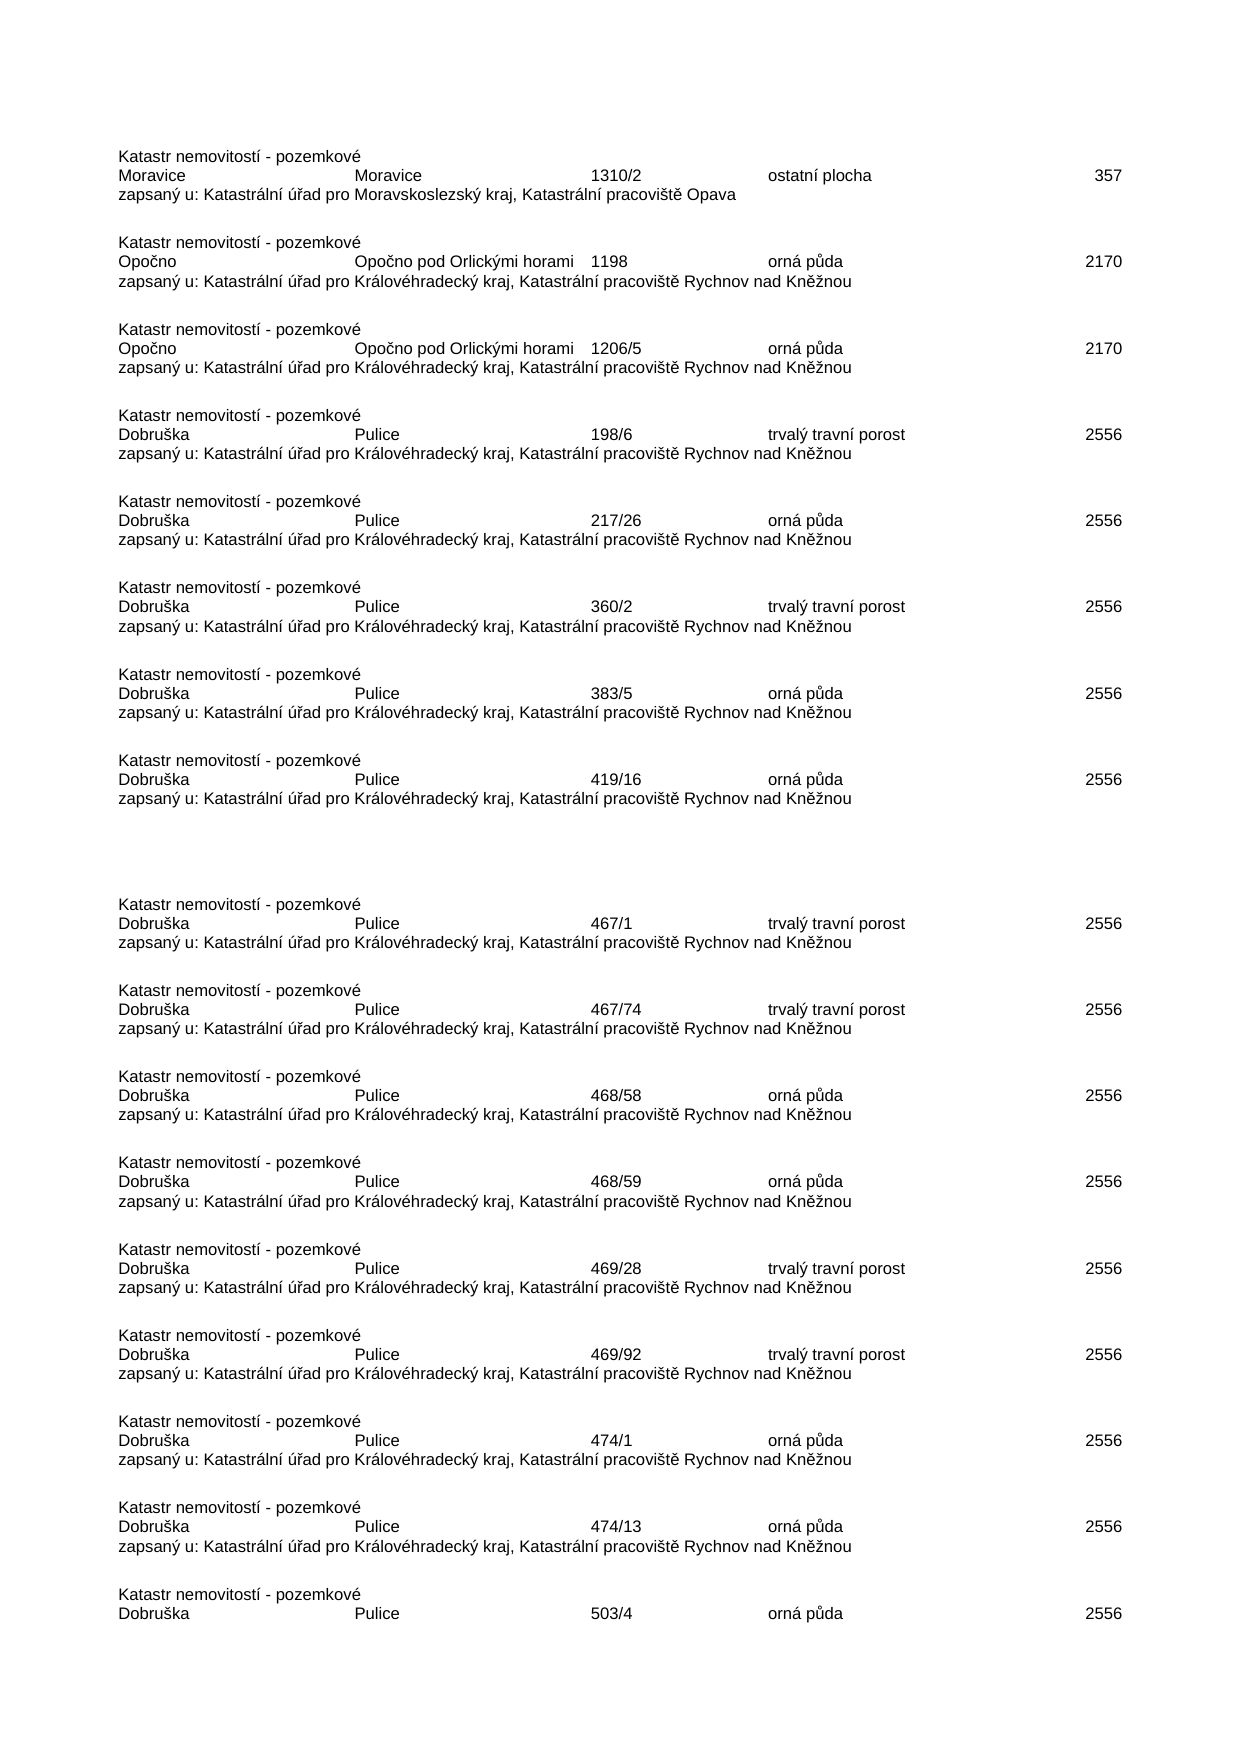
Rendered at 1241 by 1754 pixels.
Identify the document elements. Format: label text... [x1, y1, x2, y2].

text Dobruška Pulice 467/74 trvalý travní porost 2556 [118, 1000, 1122, 1019]
text Dobruška Pulice 198/6 trvalý travní porost 2556 [118, 425, 1122, 444]
text Katastr nemovitostí - pozemkové [118, 319, 1122, 338]
text zapsaný u: Katastrální úřad pro Královéhradecký kraj, Katastrální pracoviště Rychnov nad Kněžnou [118, 1278, 1122, 1297]
text zapsaný u: Katastrální úřad pro Královéhradecký kraj, Katastrální pracoviště Rychnov nad Kněžnou [118, 789, 1122, 808]
text Dobruška Pulice 468/59 orná půda 2556 [118, 1172, 1122, 1191]
text zapsaný u: Katastrální úřad pro Královéhradecký kraj, Katastrální pracoviště Rychnov nad Kněžnou [118, 933, 1122, 952]
text Katastr nemovitostí - pozemkové [118, 751, 1122, 770]
text zapsaný u: Katastrální úřad pro Královéhradecký kraj, Katastrální pracoviště Rychnov nad Kněžnou [118, 616, 1122, 636]
text zapsaný u: Katastrální úřad pro Královéhradecký kraj, Katastrální pracoviště Rychnov nad Kněžnou [118, 1364, 1122, 1383]
text zapsaný u: Katastrální úřad pro Královéhradecký kraj, Katastrální pracoviště Rychnov nad Kněžnou [118, 1105, 1122, 1124]
text Katastr nemovitostí - pozemkové [118, 233, 1122, 252]
text Katastr nemovitostí - pozemkové [118, 1326, 1122, 1345]
text Katastr nemovitostí - pozemkové [118, 1067, 1122, 1086]
text zapsaný u: Katastrální úřad pro Královéhradecký kraj, Katastrální pracoviště Rychnov nad Kněžnou [118, 271, 1122, 291]
text Dobruška Pulice 469/92 trvalý travní porost 2556 [118, 1345, 1122, 1364]
text Dobruška Pulice 474/13 orná půda 2556 [118, 1517, 1122, 1536]
text Dobruška Pulice 383/5 orná půda 2556 [118, 683, 1122, 703]
text Dobruška Pulice 469/28 trvalý travní porost 2556 [118, 1258, 1122, 1278]
text Katastr nemovitostí - pozemkové [118, 492, 1122, 511]
text Katastr nemovitostí - pozemkové [118, 981, 1122, 1000]
text zapsaný u: Katastrální úřad pro Královéhradecký kraj, Katastrální pracoviště Rychnov nad Kněžnou [118, 530, 1122, 549]
text Opočno Opočno pod Orlickými horami 1206/5 orná půda 2170 [118, 338, 1122, 358]
text Katastr nemovitostí - pozemkové [118, 1239, 1122, 1258]
text Dobruška Pulice 474/1 orná půda 2556 [118, 1431, 1122, 1450]
text Katastr nemovitostí - pozemkové [118, 1412, 1122, 1431]
text Opočno Opočno pod Orlickými horami 1198 orná půda 2170 [118, 252, 1122, 271]
text Katastr nemovitostí - pozemkové [118, 894, 1122, 913]
text zapsaný u: Katastrální úřad pro Královéhradecký kraj, Katastrální pracoviště Rychnov nad Kněžnou [118, 444, 1122, 463]
text Moravice Moravice 1310/2 ostatní plocha 357 [118, 166, 1122, 185]
text Katastr nemovitostí - pozemkové [118, 1153, 1122, 1172]
text Katastr nemovitostí - pozemkové [118, 1584, 1122, 1603]
text Dobruška Pulice 360/2 trvalý travní porost 2556 [118, 597, 1122, 616]
text zapsaný u: Katastrální úřad pro Královéhradecký kraj, Katastrální pracoviště Rychnov nad Kněžnou [118, 1019, 1122, 1038]
text Dobruška Pulice 503/4 orná půda 2556 [118, 1603, 1122, 1623]
text Katastr nemovitostí - pozemkové [118, 147, 1122, 166]
text Katastr nemovitostí - pozemkové [118, 578, 1122, 597]
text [118, 1536, 1122, 1556]
text Dobruška Pulice 217/26 orná půda 2556 [118, 511, 1122, 530]
text Dobruška Pulice 467/1 trvalý travní porost 2556 [118, 913, 1122, 933]
text Katastr nemovitostí - pozemkové [118, 664, 1122, 683]
text zapsaný u: Katastrální úřad pro Královéhradecký kraj, Katastrální pracoviště Rychnov nad Kněžnou [118, 358, 1122, 377]
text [118, 185, 1122, 204]
text zapsaný u: Katastrální úřad pro Královéhradecký kraj, Katastrální pracoviště Rychnov nad Kněžnou [118, 1450, 1122, 1469]
text zapsaný u: Katastrální úřad pro Královéhradecký kraj, Katastrální pracoviště Rychnov nad Kněžnou [118, 1191, 1122, 1211]
text zapsaný u: Katastrální úřad pro Královéhradecký kraj, Katastrální pracoviště Rychnov nad Kněžnou [118, 703, 1122, 722]
text Katastr nemovitostí - pozemkové [118, 1498, 1122, 1517]
text Dobruška Pulice 468/58 orná půda 2556 [118, 1086, 1122, 1105]
text Dobruška Pulice 419/16 orná půda 2556 [118, 770, 1122, 789]
text Katastr nemovitostí - pozemkové [118, 406, 1122, 425]
